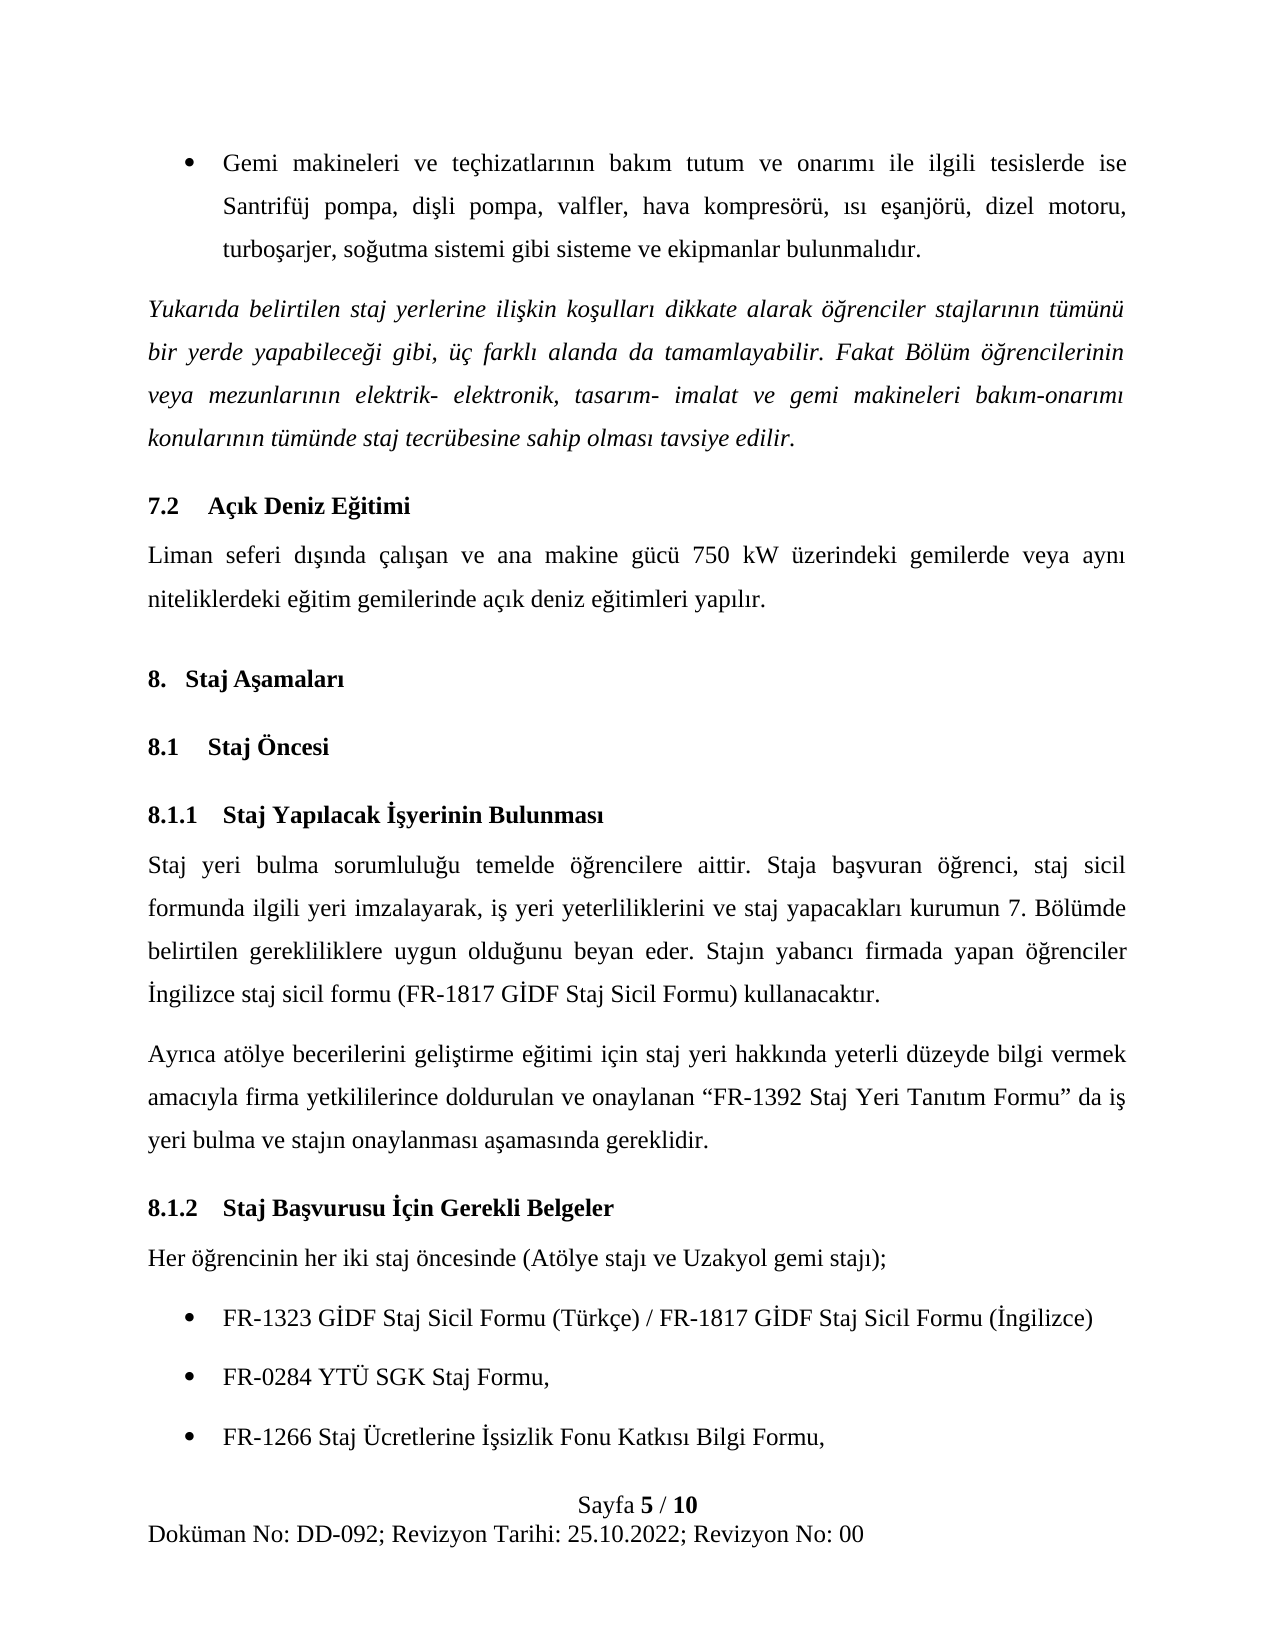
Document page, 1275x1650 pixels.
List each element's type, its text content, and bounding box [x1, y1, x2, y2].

text Yukarıda belirtilen staj yerlerine ilişkin koşulları dikkate alarak öğrenciler stajlarının tümünü bir yerde yapabileceği gibi, üç farklı alanda da tamamlayabilir. Fakat Bölüm öğrencilerinin veya mezunlarının elektrik- elektronik, tasarım- imalat ve gemi makineleri bakım-onarımı konularının tümünde staj tecrübesine sahip olması tavsiye edilir. [148, 294, 1127, 452]
text Her öğrencinin her iki staj öncesinde (Atölye stajı ve Uzakyol gemi stajı); [148, 1243, 1127, 1272]
list FR-0284 YTÜ SGK Staj Formu, [185, 1362, 1127, 1391]
text Liman seferi dışında çalışan ve ana makine gücü 750 kW üzerindeki gemilerde veya aynı niteliklerdeki eğitim gemilerinde açık deniz eğitimleri yapılır. [148, 541, 1127, 612]
subtitle Staj Başvurusu İçin Gerekli Belgeler [148, 1193, 1127, 1222]
text Staj yeri bulma sorumluluğu temelde öğrencilere aittir. Staja başvuran öğrenci, staj sicil formunda ilgili yeri imzalayarak, iş yeri yeterliliklerini ve staj yapacakları kurumun 7. Bölümde belirtilen gerekliliklere uygun olduğunu beyan eder. Stajın yabancı firmada yapan öğrenciler İngilizce staj sicil formu (FR-1817 GİDF Staj Sicil Formu) kullanacaktır. [148, 850, 1127, 1008]
subtitle Staj Aşamaları [148, 664, 1127, 693]
list FR-1323 GİDF Staj Sicil Formu (Türkçe) / FR-1817 GİDF Staj Sicil Formu (İngilizce) [185, 1303, 1127, 1331]
list FR-1266 Staj Ücretlerine İşsizlik Fonu Katkısı Bilgi Formu, [185, 1422, 1127, 1451]
subtitle Staj Yapılacak İşyerinin Bulunması [148, 801, 1127, 829]
subtitle Staj Öncesi [148, 732, 1127, 761]
text Ayrıca atölye becerilerini geliştirme eğitimi için staj yeri hakkında yeterli düzeyde bilgi vermek amacıyla firma yetkililerince doldurulan ve onaylanan “FR-1392 Staj Yeri Tanıtım Formu” da iş yeri bulma ve stajın onaylanması aşamasında gereklidir. [148, 1039, 1127, 1154]
list Gemi makineleri ve teçhizatlarının bakım tutum ve onarımı ile ilgili tesislerde ise Santrifüj pompa, dişli pompa, valfler, hava kompresörü, ısı eşanjörü, dizel motoru, turboşarjer, soğutma sistemi gibi sisteme ve ekipmanlar bulunmalıdır. [185, 148, 1127, 263]
subtitle Açık Deniz Eğitimi [148, 491, 1127, 520]
